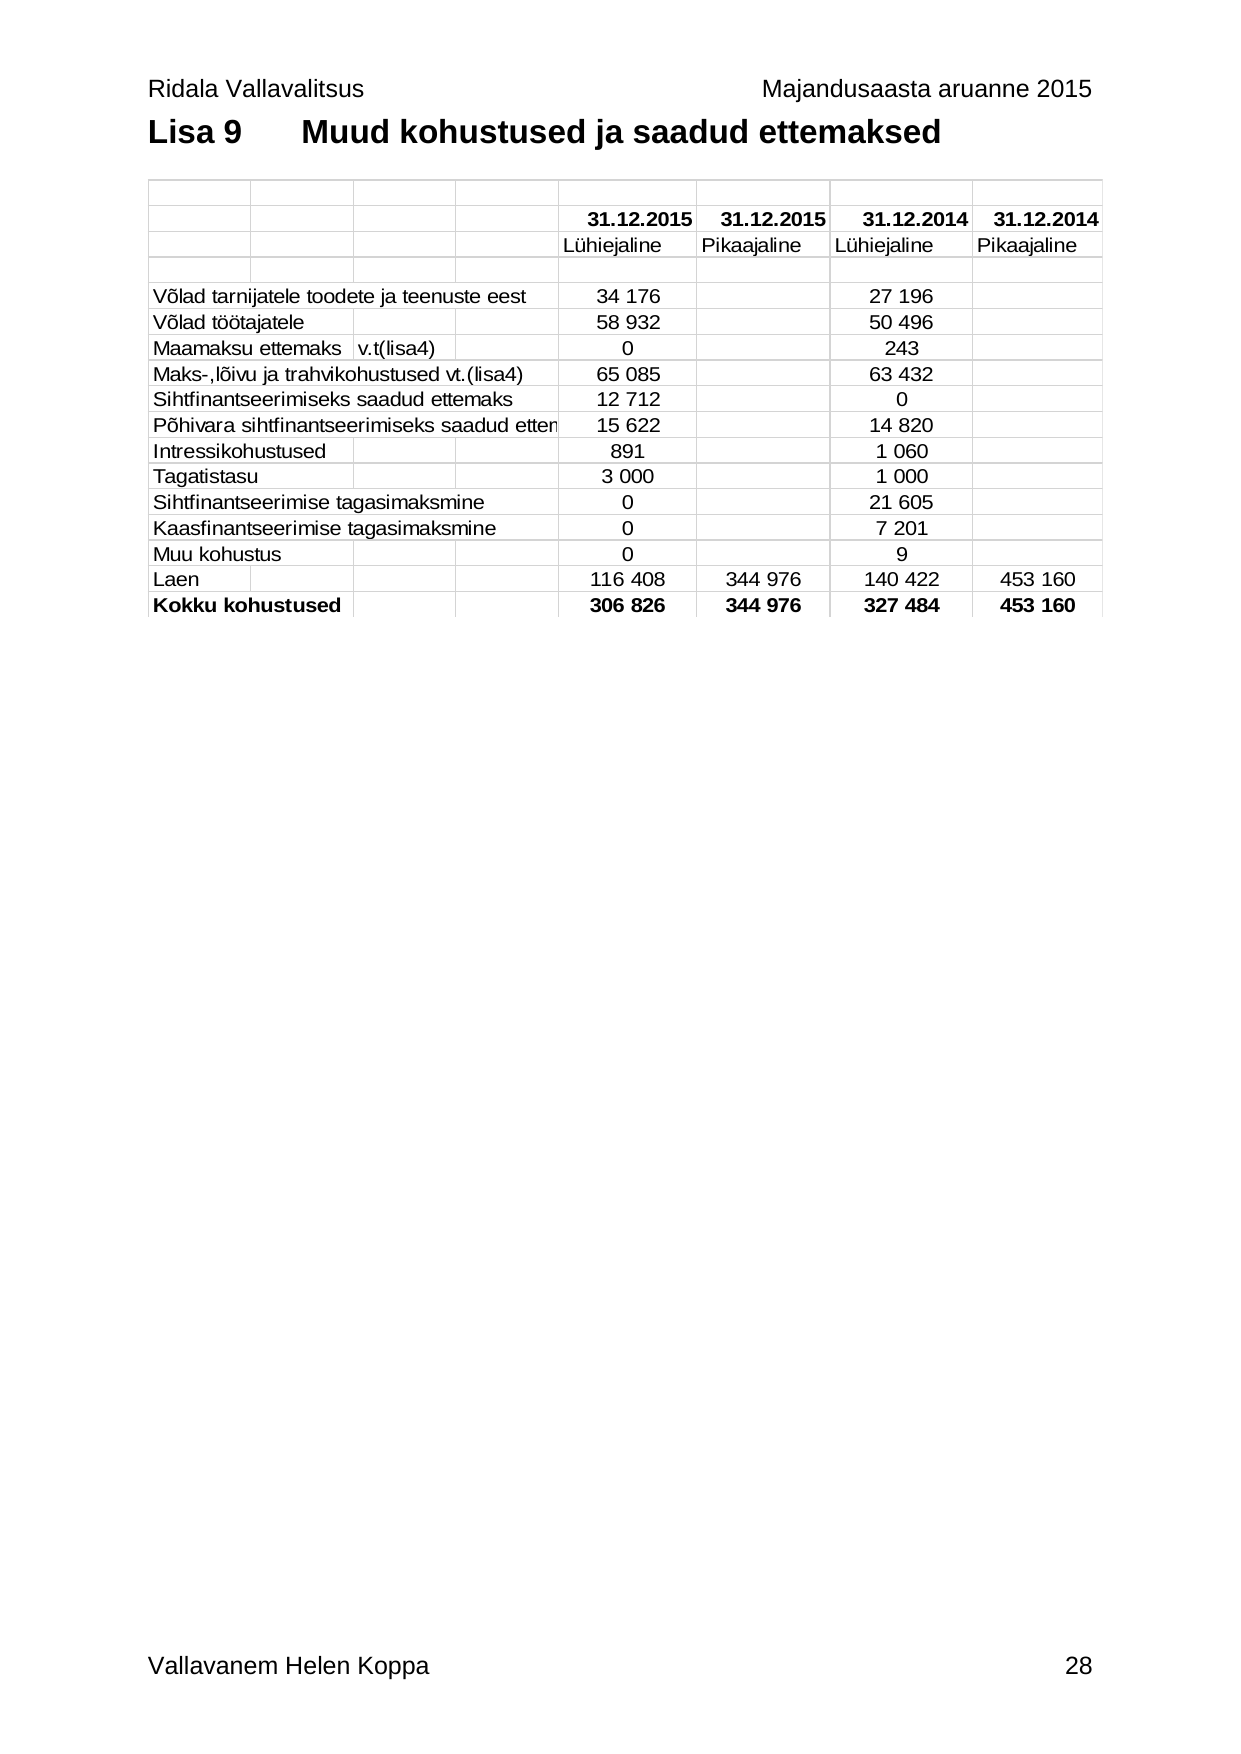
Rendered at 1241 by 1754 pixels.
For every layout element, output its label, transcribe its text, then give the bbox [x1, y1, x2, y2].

list Muud kohustused ja saadud ettemaksed [148, 112, 1092, 151]
